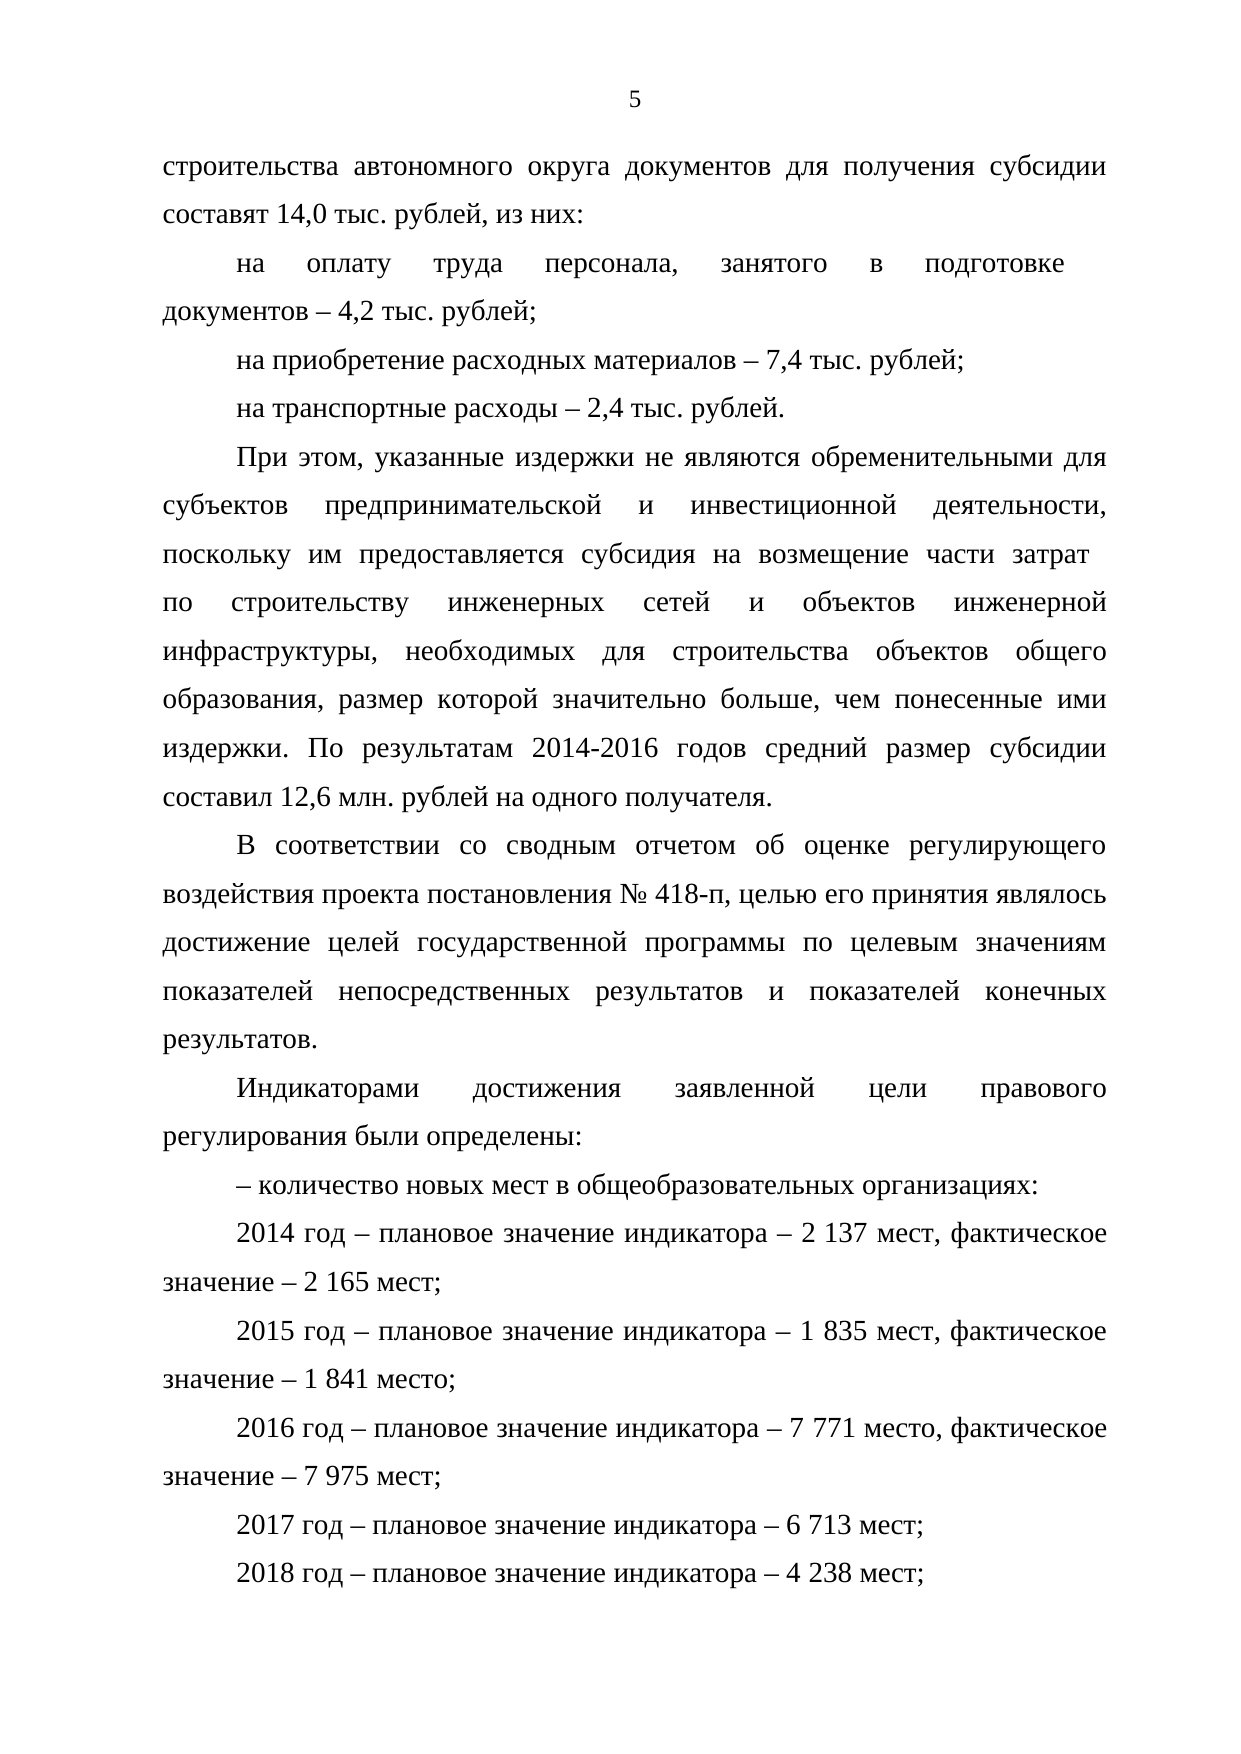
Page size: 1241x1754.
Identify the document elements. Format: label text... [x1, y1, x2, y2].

text на оплату труда персонала, занятого в подготовке документов – 4,2 тыс. рублей; [162, 245, 1107, 327]
text Индикаторами достижения заявленной цели правового регулирования были определены: [162, 1070, 1107, 1152]
text 2018 год – плановое значение индикатора – 4 238 мест; [162, 1555, 1107, 1589]
text При этом, указанные издержки не являются обременительными для субъектов предпринимательской и инвестиционной деятельности, поскольку им предоставляется субсидия на возмещение части затрат по строительству инженерных сетей и объектов инженерной инфраструктуры, необходимых для строительства объектов общего образования, размер которой значительно больше, чем понесенные ими издержки. По результатам 2014-2016 годов средний размер субсидии составил 12,6 млн. рублей на одного получателя. [162, 439, 1107, 812]
text 2015 год – плановое значение индикатора – 1 835 мест, фактическое значение – 1 841 место; [162, 1313, 1107, 1395]
text В соответствии со сводным отчетом об оценке регулирующего воздействия проекта постановления № 418-п, целью его принятия являлось достижение целей государственной программы по целевым значениям показателей непосредственных результатов и показателей конечных результатов. [162, 827, 1107, 1055]
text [162, 148, 1107, 230]
text 2014 год – плановое значение индикатора – 2 137 мест, фактическое значение – 2 165 мест; [162, 1216, 1107, 1298]
text на приобретение расходных материалов – 7,4 тыс. рублей; [162, 342, 1107, 375]
text на транспортные расходы – 2,4 тыс. рублей. [162, 390, 1107, 424]
text 2017 год – плановое значение индикатора – 6 713 мест; [162, 1507, 1107, 1540]
text 2016 год – плановое значение индикатора – 7 771 место, фактическое значение – 7 975 мест; [162, 1410, 1107, 1492]
text – количество новых мест в общеобразовательных организациях: [162, 1167, 1107, 1201]
